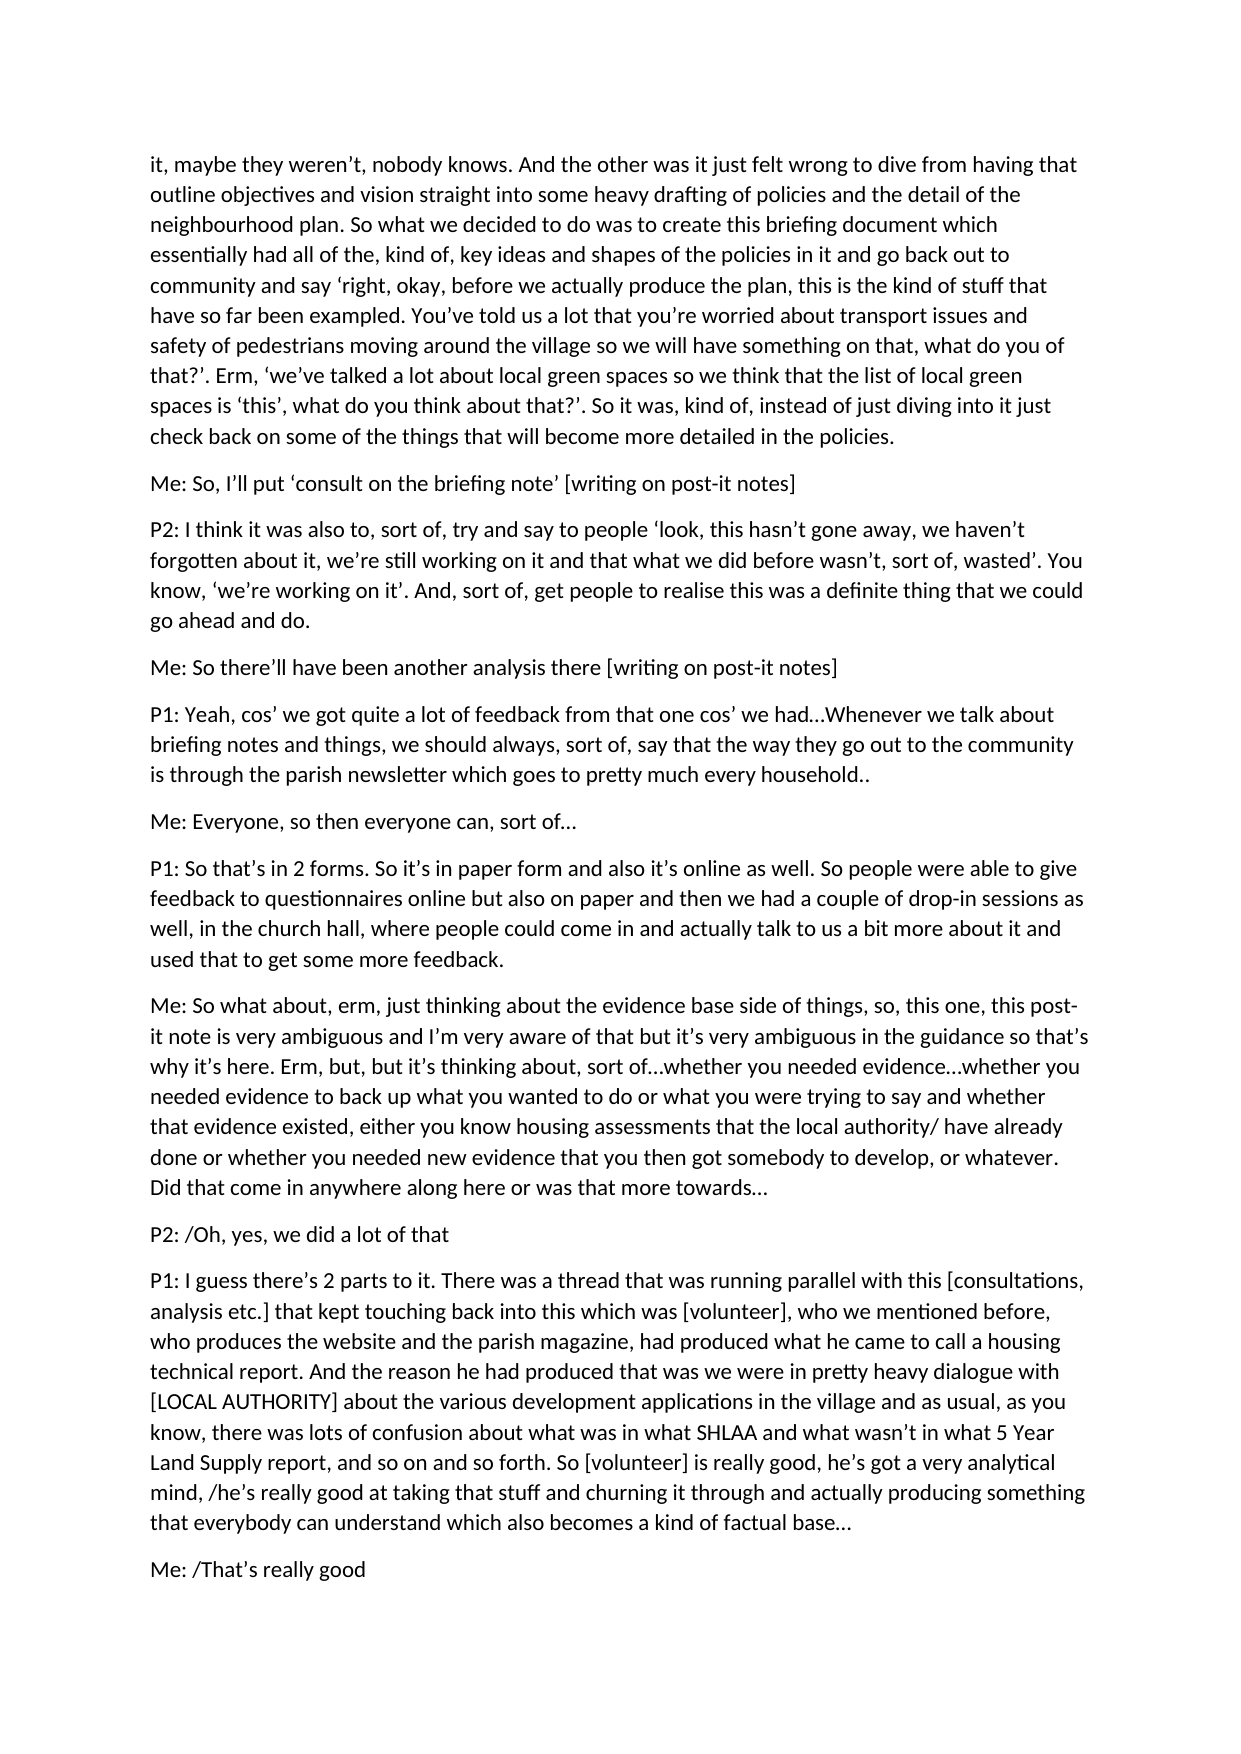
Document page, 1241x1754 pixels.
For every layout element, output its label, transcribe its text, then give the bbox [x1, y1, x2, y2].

text Me: So what about, erm, just thinking about the evidence base side of things, so, this one, this post-it note is very ambiguous and I’m very aware of that but it’s very ambiguous in the guidance so that’s why it’s here. Erm, but, but it’s thinking about, sort of…whether you needed evidence…whether you needed evidence to back up what you wanted to do or what you were trying to say and whether that evidence existed, either you know housing assessments that the local authority/ have already done or whether you needed new evidence that you then got somebody to develop, or whatever. Did that come in anywhere along here or was that more towards… [150, 992, 1090, 1201]
text P1: So that’s in 2 forms. So it’s in paper form and also it’s online as well. So people were able to give feedback to questionnaires online but also on paper and then we had a couple of drop-in sessions as well, in the church hall, where people could come in and actually talk to us a bit more about it and used that to get some more feedback. [150, 854, 1090, 973]
text P1: Yeah, cos’ we got quite a lot of feedback from that one cos’ we had…Whenever we talk about briefing notes and things, we should always, sort of, say that the way they go out to the community is through the parish newsletter which goes to pretty much every household.. [150, 700, 1090, 788]
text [150, 150, 1090, 450]
text Me: So there’ll have been another analysis there [writing on post-it notes] [150, 653, 1090, 681]
text Me: /That’s really good [150, 1555, 1090, 1583]
text P2: I think it was also to, sort of, try and say to people ‘look, this hasn’t gone away, we haven’t forgotten about it, we’re still working on it and that what we did before wasn’t, sort of, wasted’. You know, ‘we’re working on it’. And, sort of, get people to realise this was a definite thing that we could go ahead and do. [150, 516, 1090, 634]
text Me: Everyone, so then everyone can, sort of… [150, 807, 1090, 835]
text P2: /Oh, yes, we did a lot of that [150, 1220, 1090, 1248]
text P1: I guess there’s 2 parts to it. There was a thread that was running parallel with this [consultations, analysis etc.] that kept touching back into this which was [volunteer], who we mentioned before, who produces the website and the parish magazine, had produced what he came to call a housing technical report. And the reason he had produced that was we were in pretty heavy dialogue with [LOCAL AUTHORITY] about the various development applications in the village and as usual, as you know, there was lots of confusion about what was in what SHLAA and what wasn’t in what 5 Year Land Supply report, and so on and so forth. So [volunteer] is really good, he’s got a very analytical mind, /he’s really good at taking that stuff and churning it through and actually producing something that everybody can understand which also becomes a kind of factual base… [150, 1267, 1090, 1536]
text Me: So, I’ll put ‘consult on the briefing note’ [writing on post-it notes] [150, 469, 1090, 497]
